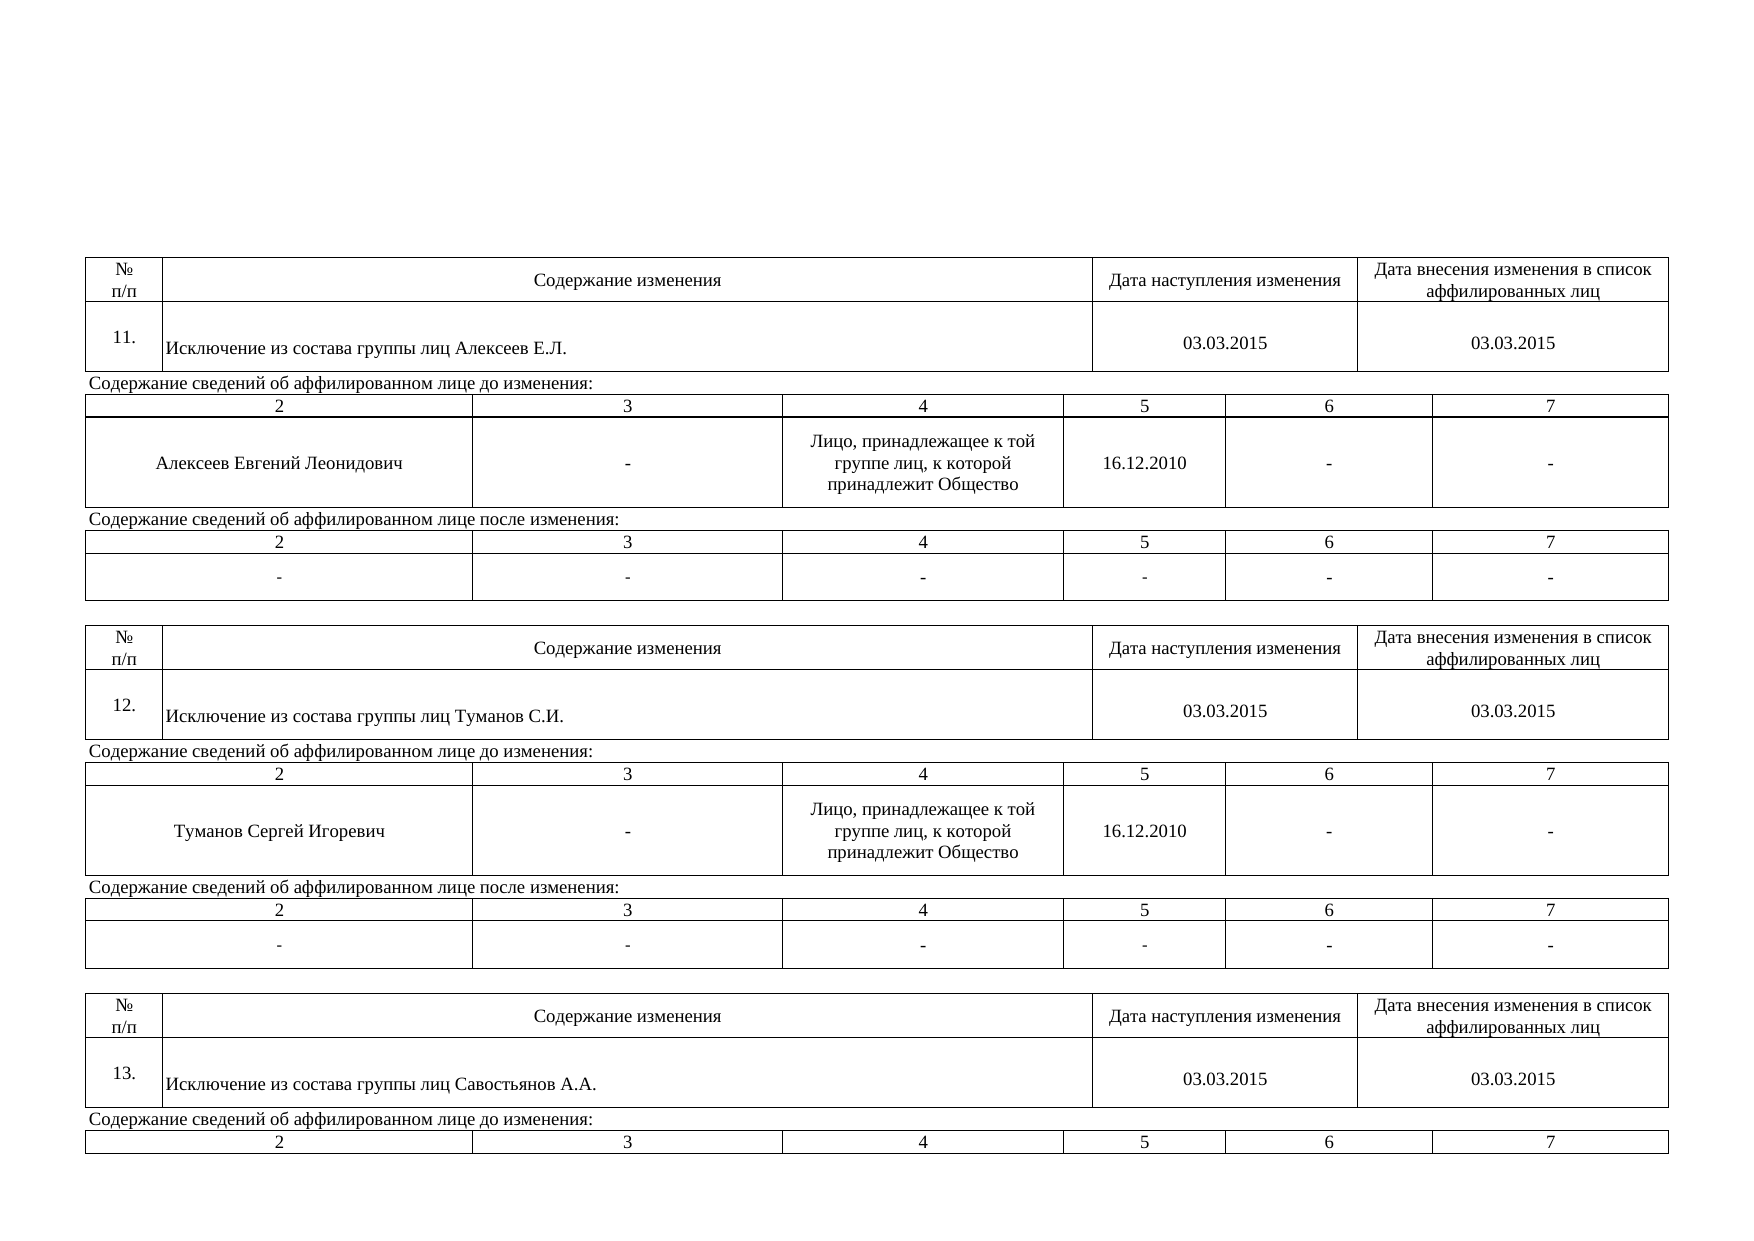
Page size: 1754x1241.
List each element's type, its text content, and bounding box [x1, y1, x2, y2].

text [89, 876, 1665, 898]
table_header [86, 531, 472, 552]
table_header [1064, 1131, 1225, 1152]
text Содержание сведений об аффилированном лице после изменения: [89, 508, 1665, 530]
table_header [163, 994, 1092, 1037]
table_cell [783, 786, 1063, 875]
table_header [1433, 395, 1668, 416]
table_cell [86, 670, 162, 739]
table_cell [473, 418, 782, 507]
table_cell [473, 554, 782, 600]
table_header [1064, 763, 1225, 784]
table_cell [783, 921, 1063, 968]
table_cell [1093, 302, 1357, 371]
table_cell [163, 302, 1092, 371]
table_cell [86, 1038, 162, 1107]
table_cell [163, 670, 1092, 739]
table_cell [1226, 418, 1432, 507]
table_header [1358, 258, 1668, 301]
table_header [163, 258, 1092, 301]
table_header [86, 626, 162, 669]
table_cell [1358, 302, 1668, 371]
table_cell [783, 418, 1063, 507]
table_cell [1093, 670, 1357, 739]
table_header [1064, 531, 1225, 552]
text Содержание сведений об аффилированном лице до изменения: [89, 740, 1665, 762]
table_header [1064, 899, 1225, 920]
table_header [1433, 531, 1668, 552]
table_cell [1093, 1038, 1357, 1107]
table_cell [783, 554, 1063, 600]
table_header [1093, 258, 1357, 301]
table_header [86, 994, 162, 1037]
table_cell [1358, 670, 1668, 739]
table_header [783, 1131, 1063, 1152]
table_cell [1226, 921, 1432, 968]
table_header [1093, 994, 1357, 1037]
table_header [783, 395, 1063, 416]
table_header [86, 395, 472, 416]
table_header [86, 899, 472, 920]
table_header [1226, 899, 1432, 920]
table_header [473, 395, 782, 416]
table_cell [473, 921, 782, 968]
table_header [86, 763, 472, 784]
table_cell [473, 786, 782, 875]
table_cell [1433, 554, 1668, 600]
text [89, 372, 1665, 394]
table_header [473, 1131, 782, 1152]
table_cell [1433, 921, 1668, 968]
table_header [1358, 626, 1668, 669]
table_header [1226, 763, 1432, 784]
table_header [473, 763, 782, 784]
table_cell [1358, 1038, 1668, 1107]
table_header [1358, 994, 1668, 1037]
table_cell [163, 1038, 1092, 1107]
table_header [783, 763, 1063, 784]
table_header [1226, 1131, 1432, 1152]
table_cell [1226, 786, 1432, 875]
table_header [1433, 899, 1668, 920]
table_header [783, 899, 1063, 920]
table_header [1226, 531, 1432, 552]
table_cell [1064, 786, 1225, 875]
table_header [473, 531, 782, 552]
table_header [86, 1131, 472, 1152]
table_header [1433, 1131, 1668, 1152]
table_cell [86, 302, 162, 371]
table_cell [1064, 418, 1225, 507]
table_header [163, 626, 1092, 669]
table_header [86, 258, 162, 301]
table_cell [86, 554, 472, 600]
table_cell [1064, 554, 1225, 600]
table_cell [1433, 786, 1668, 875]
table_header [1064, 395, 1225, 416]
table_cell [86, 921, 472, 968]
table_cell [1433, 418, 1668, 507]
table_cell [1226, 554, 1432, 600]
text Содержание сведений об аффилированном лице до изменения: [89, 1108, 1665, 1130]
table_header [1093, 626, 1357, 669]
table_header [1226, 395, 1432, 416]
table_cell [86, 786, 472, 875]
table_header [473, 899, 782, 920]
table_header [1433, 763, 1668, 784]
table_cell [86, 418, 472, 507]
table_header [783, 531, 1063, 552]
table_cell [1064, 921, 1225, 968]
